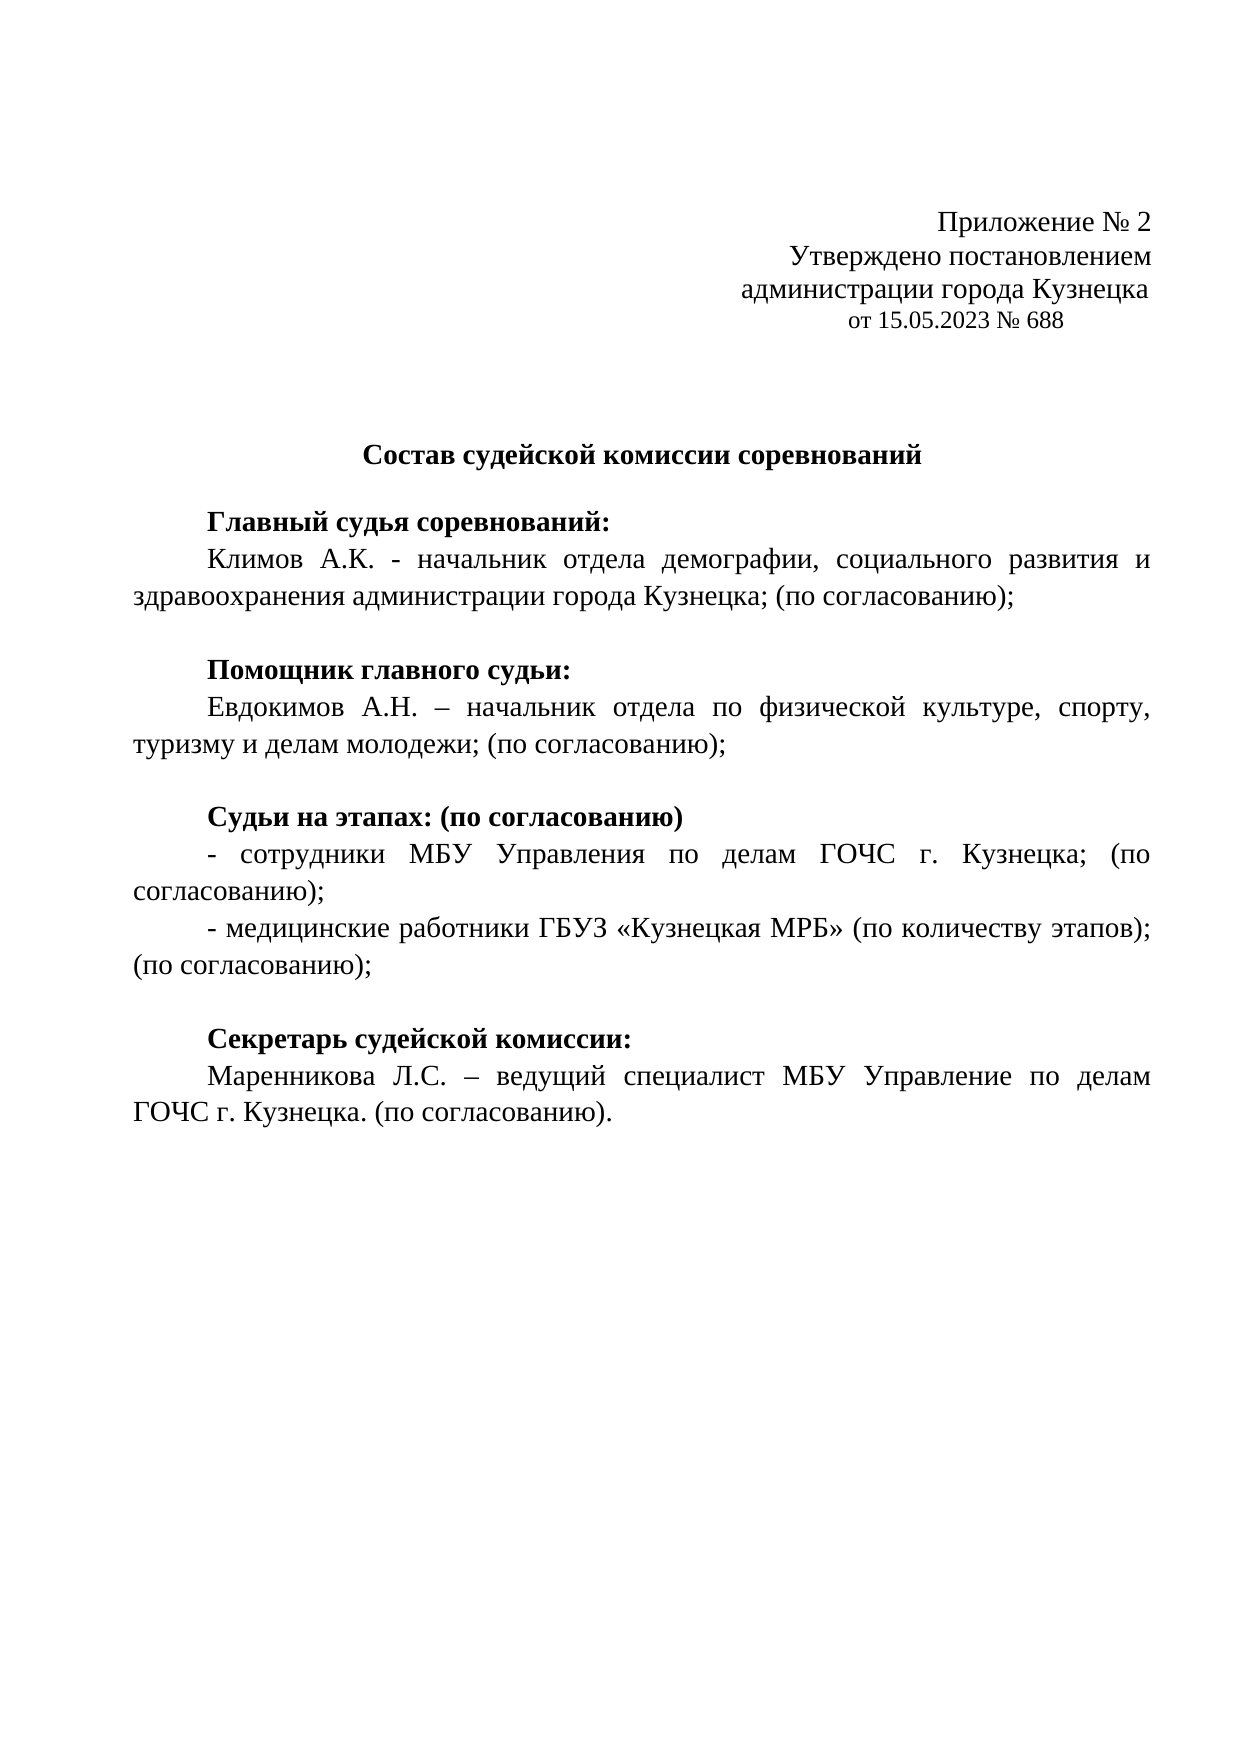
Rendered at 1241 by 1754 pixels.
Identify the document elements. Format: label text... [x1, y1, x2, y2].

text Климов А.К. - начальник отдела демографии, социального развития и здравоохранения администрации города Кузнецка; (по согласованию); [133, 541, 1152, 612]
text Главный судья соревнований: [133, 504, 1152, 538]
text Утверждено постановлением [133, 238, 1152, 271]
text Помощник главного судьи: [133, 652, 1152, 686]
text Приложение № 2 [133, 204, 1152, 238]
text - сотрудники МБУ Управления по делам ГОЧС г. Кузнецка; (по согласованию); [133, 836, 1152, 907]
text Маренникова Л.С. – ведущий специалист МБУ Управление по делам ГОЧС г. Кузнецка. (по согласованию). [133, 1058, 1152, 1128]
text Состав судейской комиссии соревнований [133, 437, 1152, 471]
text - медицинские работники ГБУЗ «Кузнецкая МРБ» (по количеству этапов); (по согласованию); [133, 910, 1152, 981]
text Евдокимов А.Н. – начальник отдела по физической культуре, спорту, туризму и делам молодежи; (по согласованию); [133, 689, 1152, 759]
text администрации города Кузнецка [133, 271, 1152, 305]
text Судьи на этапах: (по согласованию) [133, 799, 1152, 833]
text Секретарь судейской комиссии: [133, 1021, 1152, 1054]
text от 15.05.2023 № 688 [133, 305, 1152, 333]
